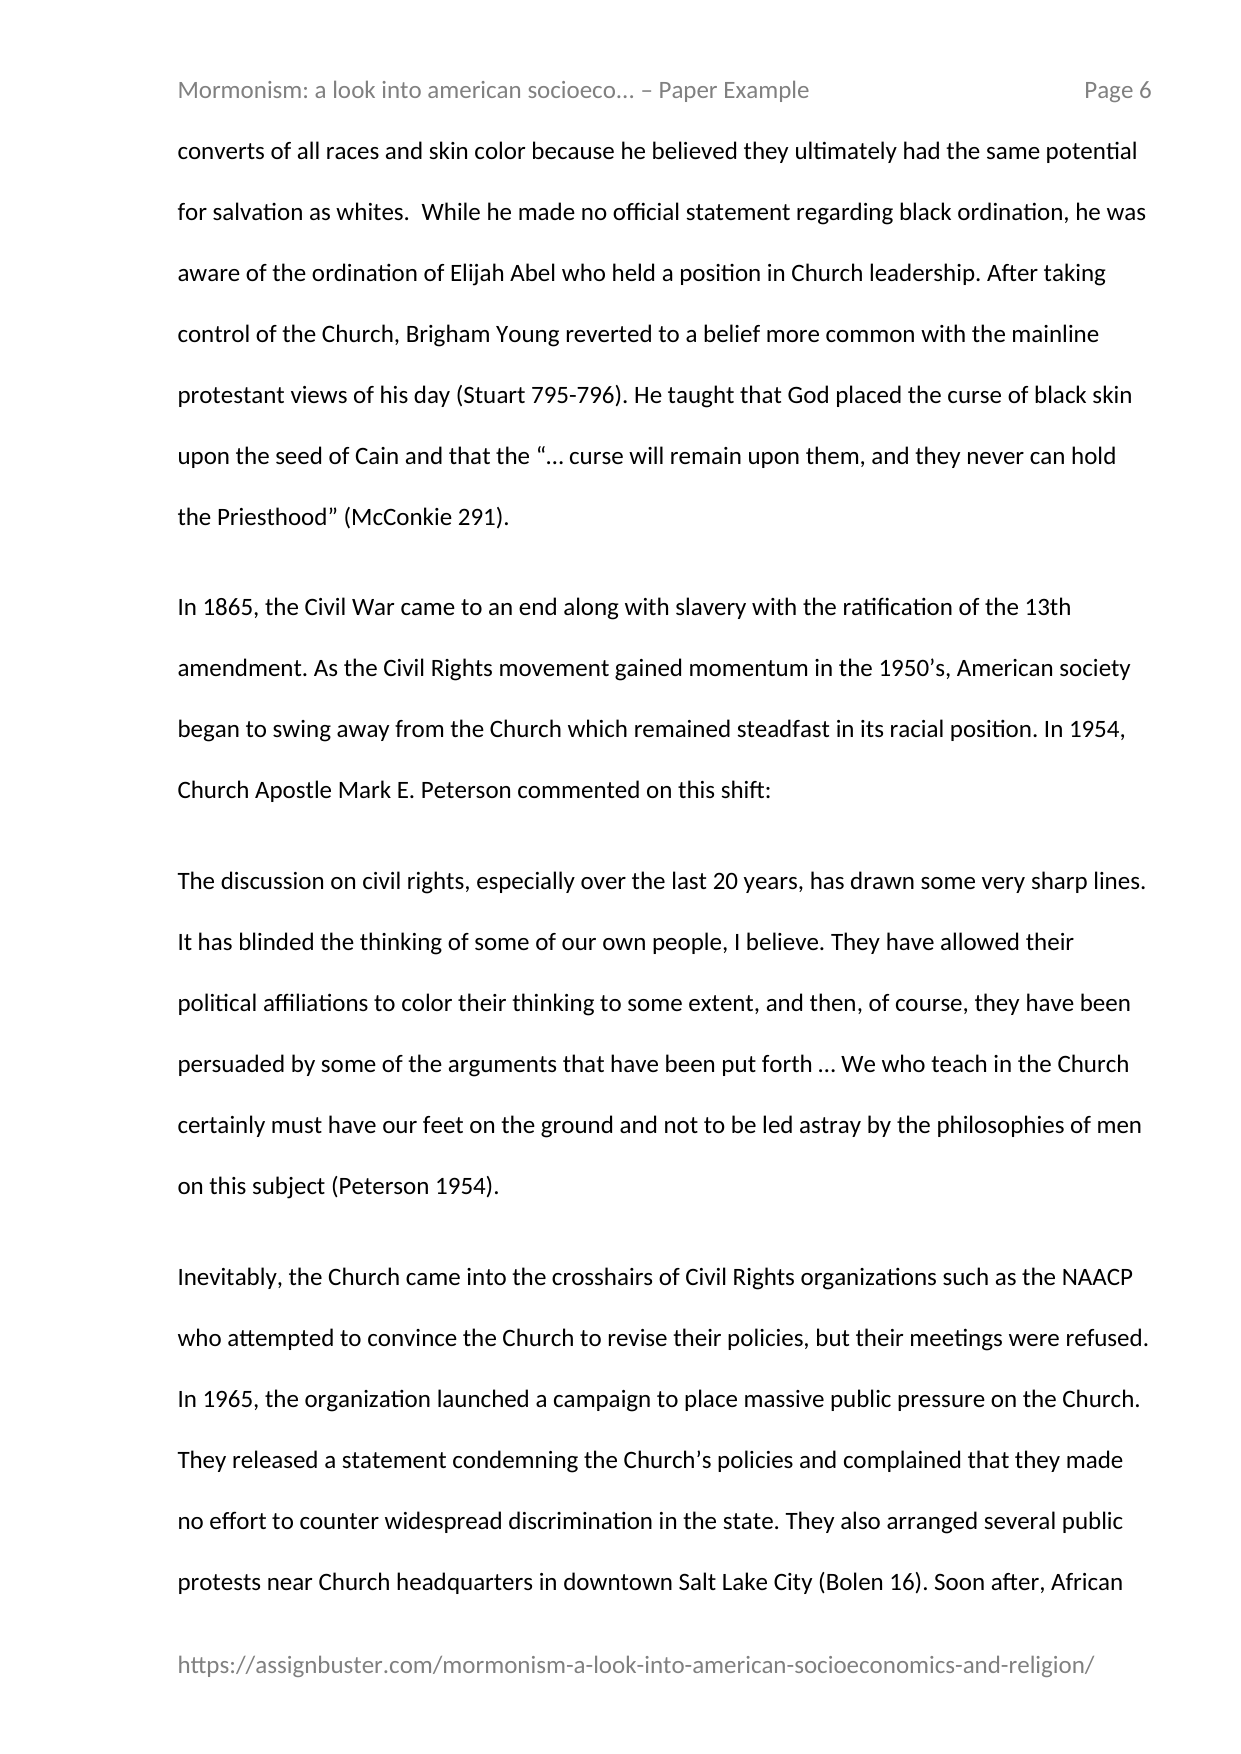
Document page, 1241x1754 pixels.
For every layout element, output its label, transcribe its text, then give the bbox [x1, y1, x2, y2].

text In 1865, the Civil War came to an end along with slavery with the ratification of the 13th amendment. As the Civil Rights movement gained momentum in the 1950’s, American society began to swing away from the Church which remained steadfast in its racial position. In 1954, Church Apostle Mark E. Peterson commented on this shift: [177, 592, 1152, 805]
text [177, 135, 1152, 532]
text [177, 1261, 1152, 1597]
text The discussion on civil rights, especially over the last 20 years, has drawn some very sharp lines. It has blinded the thinking of some of our own people, I believe. They have allowed their political affiliations to color their thinking to some extent, and then, of course, they have been persuaded by some of the arguments that have been put forth … We who teach in the Church certainly must have our feet on the ground and not to be led astray by the philosophies of men on this subject (Peterson 1954). [177, 865, 1152, 1201]
